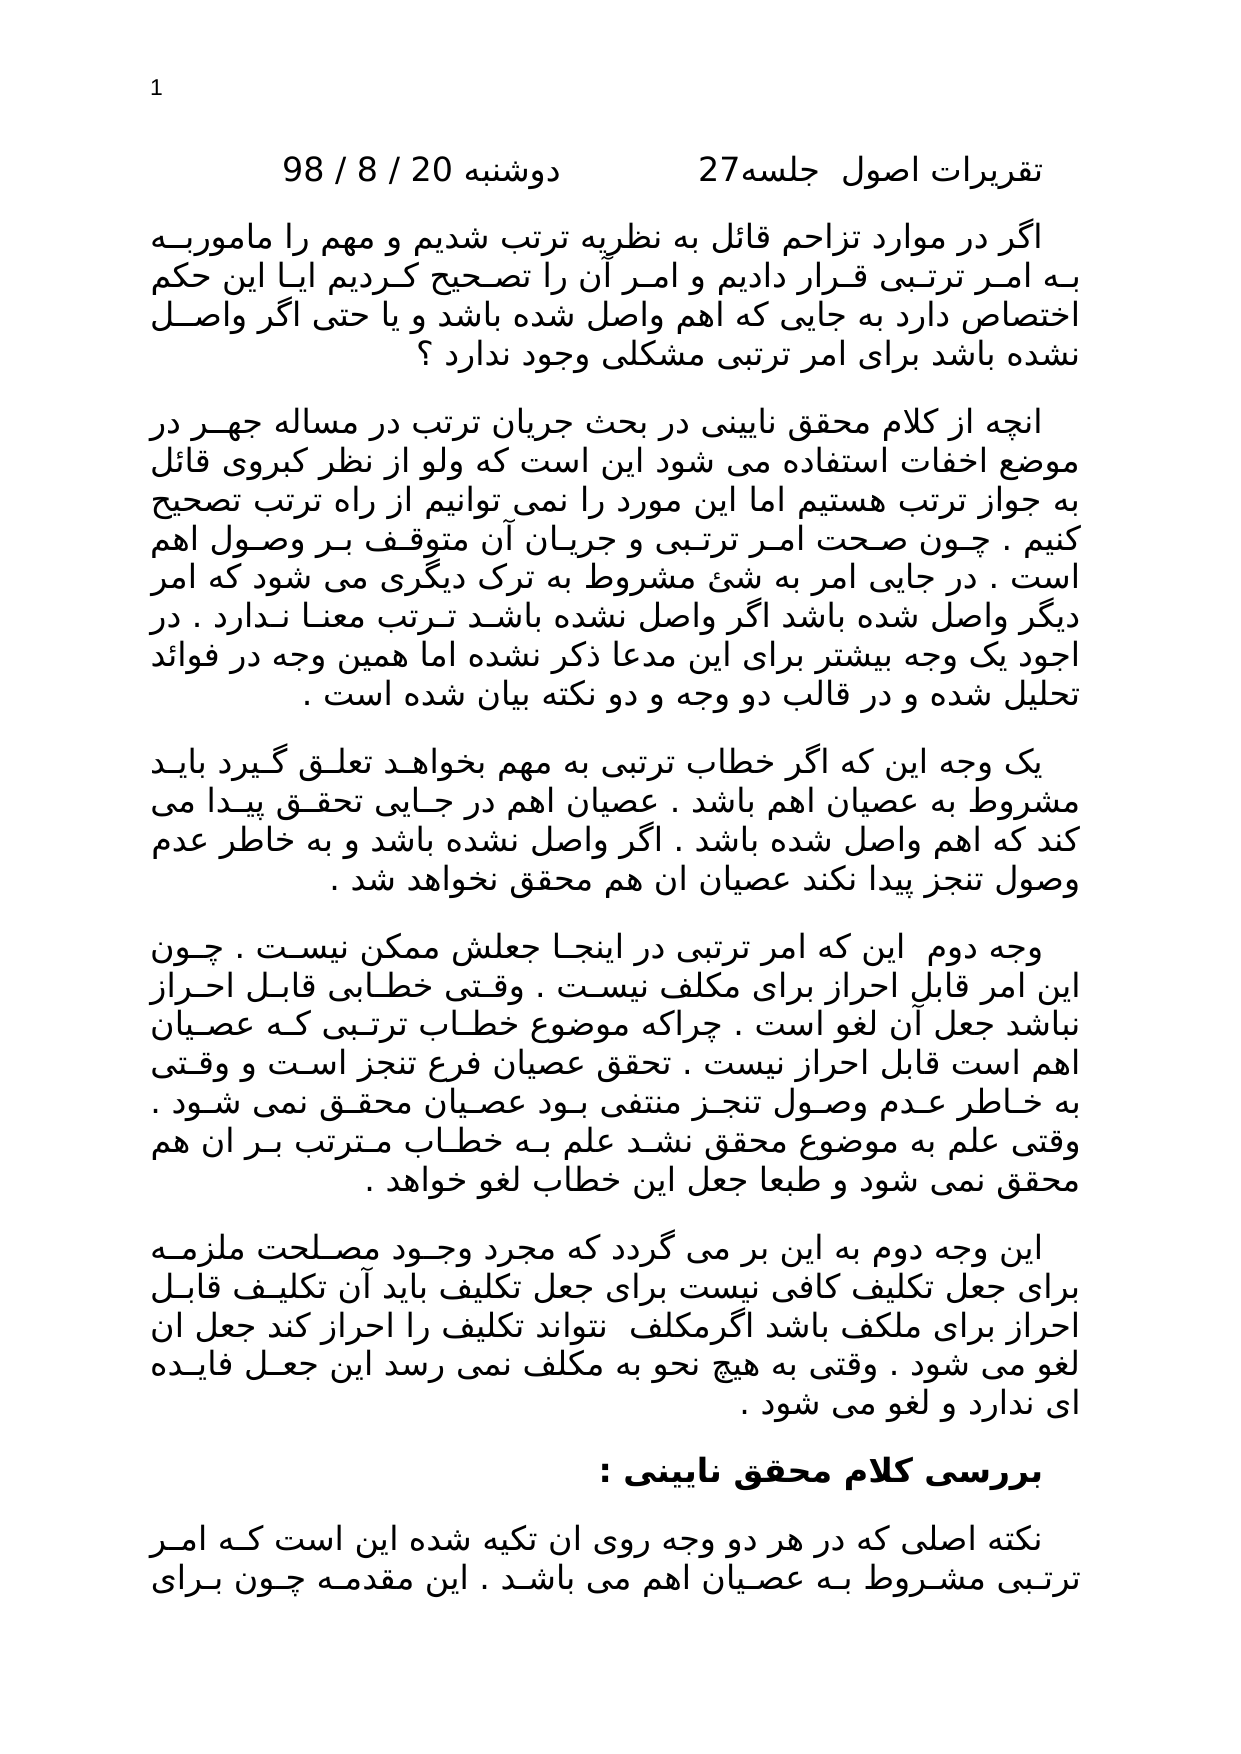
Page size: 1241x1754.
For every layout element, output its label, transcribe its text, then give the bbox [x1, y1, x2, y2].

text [150, 1520, 1081, 1597]
text بررسی کلام محقق نایینی : [150, 1452, 1081, 1491]
text اگر در موارد تزاحم قائل به نظریه ترتب شدیم و مهم را ماموربه به امر ترتبی قرار دادیم و امر آن را تصحیح کردیم ایا این حکم اختصاص دارد به جایی که اهم واصل شده باشد و یا حتی اگر واصل نشده باشد برای امر ترتبی مشکلی وجود ندارد ؟ [150, 218, 1081, 373]
text انچه از کلام محقق نایینی در بحث جریان ترتب در مساله جهر در موضع اخفات استفاده می شود این است که ولو از نظر کبروی قائل به جواز ترتب هستیم اما این مورد را نمی توانیم از راه ترتب تصحیح کنیم . چون صحت امر ترتبی و جریان آن متوقف بر وصول اهم است . در جایی امر به شئ مشروط به ترک دیگری می شود که امر دیگر واصل شده باشد اگر واصل نشده باشد ترتب معنا ندارد . در اجود یک وجه بیشتر برای این مدعا ذکر نشده اما همین وجه در فوائد تحلیل شده و در قالب دو وجه و دو نکته بیان شده است . [150, 403, 1081, 713]
text تقريرات اصول جلسه27 دوشنبه 20 / 8 / 98 [150, 150, 1081, 189]
text وجه دوم این که امر ترتبی در اینجا جعلش ممکن نیست . چون این امر قابل احراز برای مکلف نیست . وقتی خطابی قابل احراز نباشد جعل آن لغو است . چراکه موضوع خطاب ترتبی که عصیان اهم است قابل احراز نیست . تحقق عصیان فرع تنجز است و وقتی به خاطر عدم وصول تنجز منتفی بود عصیان محقق نمی شود . وقتی علم به موضوع محقق نشد علم به خطاب مترتب بر ان هم محقق نمی شود و طبعا جعل این خطاب لغو خواهد . [150, 927, 1081, 1199]
text این وجه دوم به این بر می گردد که مجرد وجود مصلحت ملزمه برای جعل تکلیف کافی نیست برای جعل تکلیف باید آن تکلیف قابل احراز برای ملکف باشد اگرمکلف نتواند تکليف را احراز کند جعل ان لغو می شود . وقتی به هیچ نحو به مکلف نمی رسد این جعل فایده ای ندارد و لغو می شود . [150, 1228, 1081, 1423]
text یک وجه این که اگر خطاب ترتبی به مهم بخواهد تعلق گیرد باید مشروط به عصیان اهم باشد . عصیان اهم در جایی تحقق پیدا می کند که اهم واصل شده باشد . اگر واصل نشده باشد و به خاطر عدم وصول تنجز پیدا نکند عصیان ان هم محقق نخواهد شد . [150, 743, 1081, 898]
